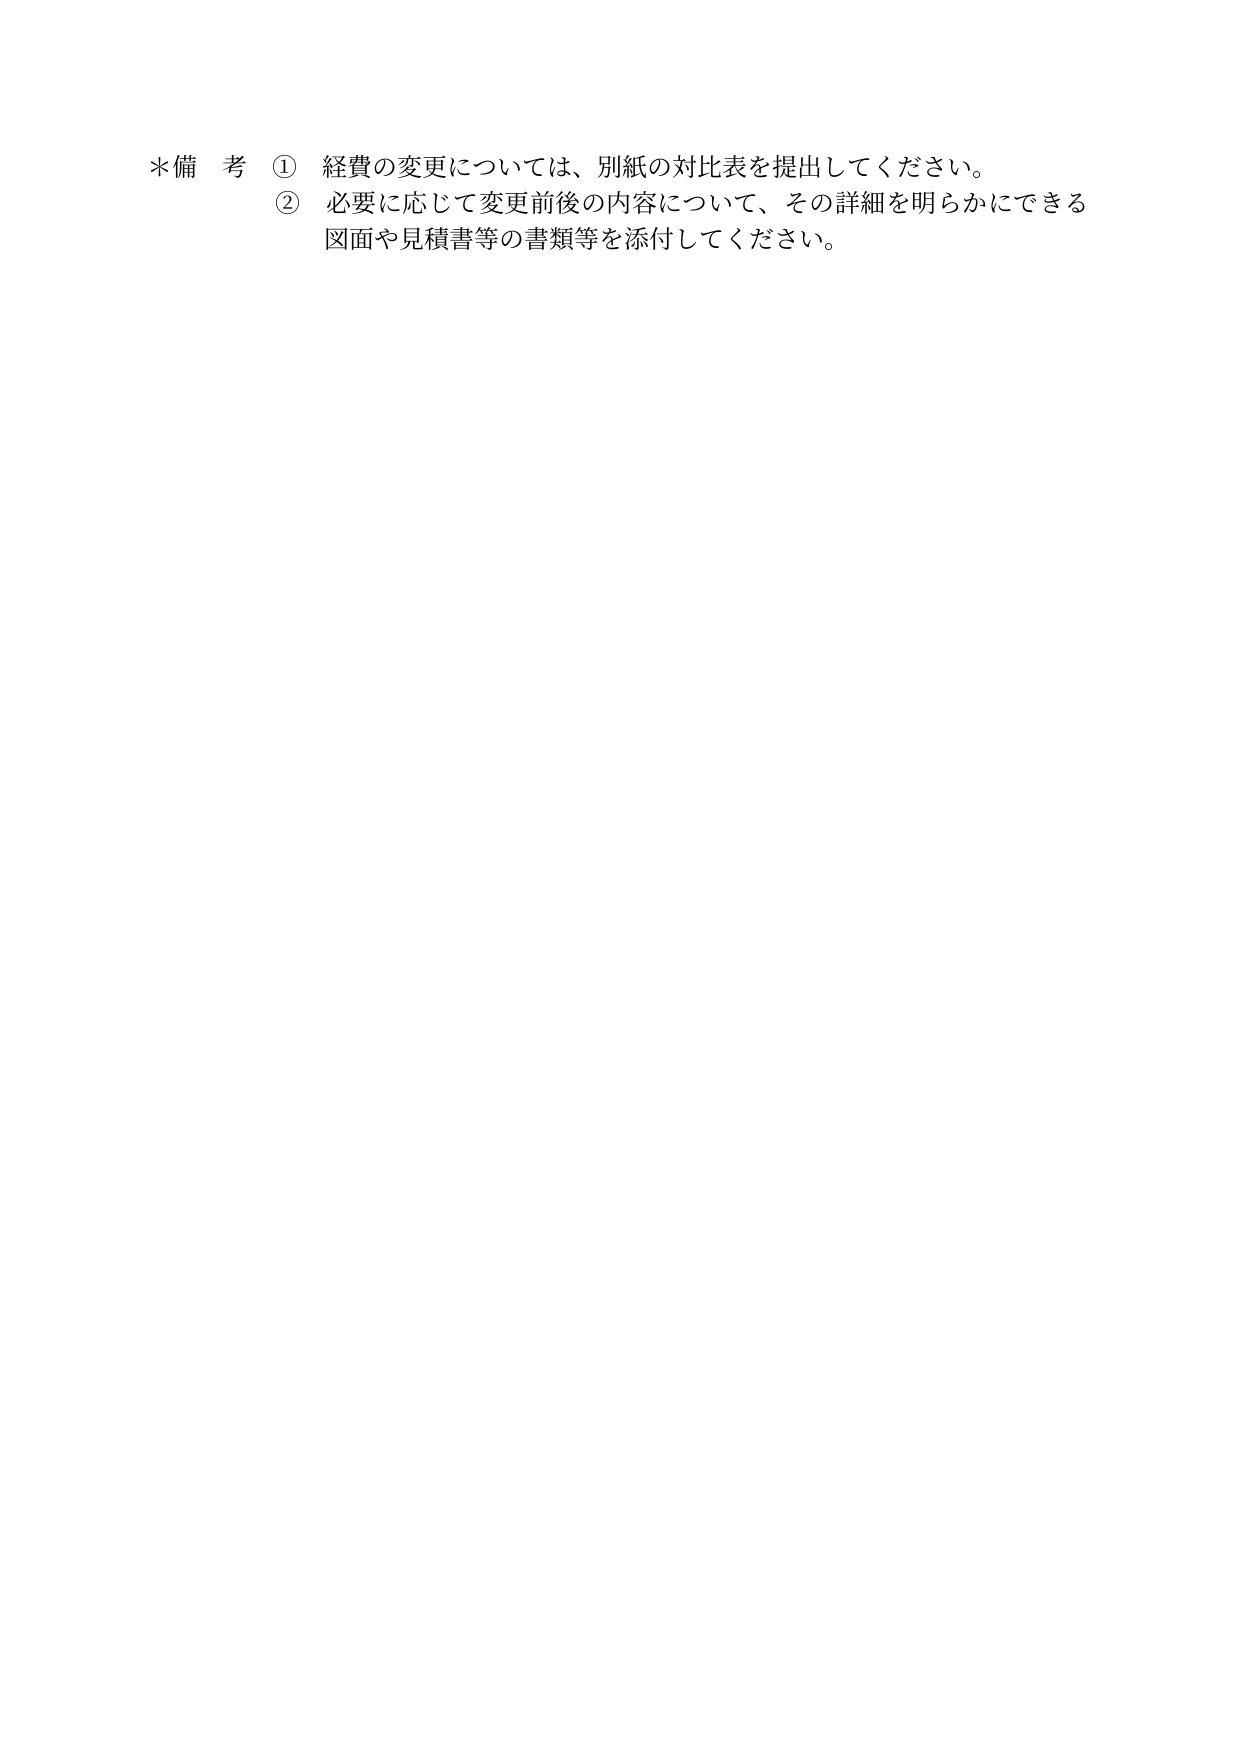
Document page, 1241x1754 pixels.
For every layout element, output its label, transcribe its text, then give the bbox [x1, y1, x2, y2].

text ＊備 考 ① 経費の変更については、別紙の対比表を提出してください。 [148, 148, 1092, 184]
text ② 必要に応じて変更前後の内容について、その詳細を明らかにできる図面や見積書等の書類等を添付してください。 [148, 184, 1092, 256]
